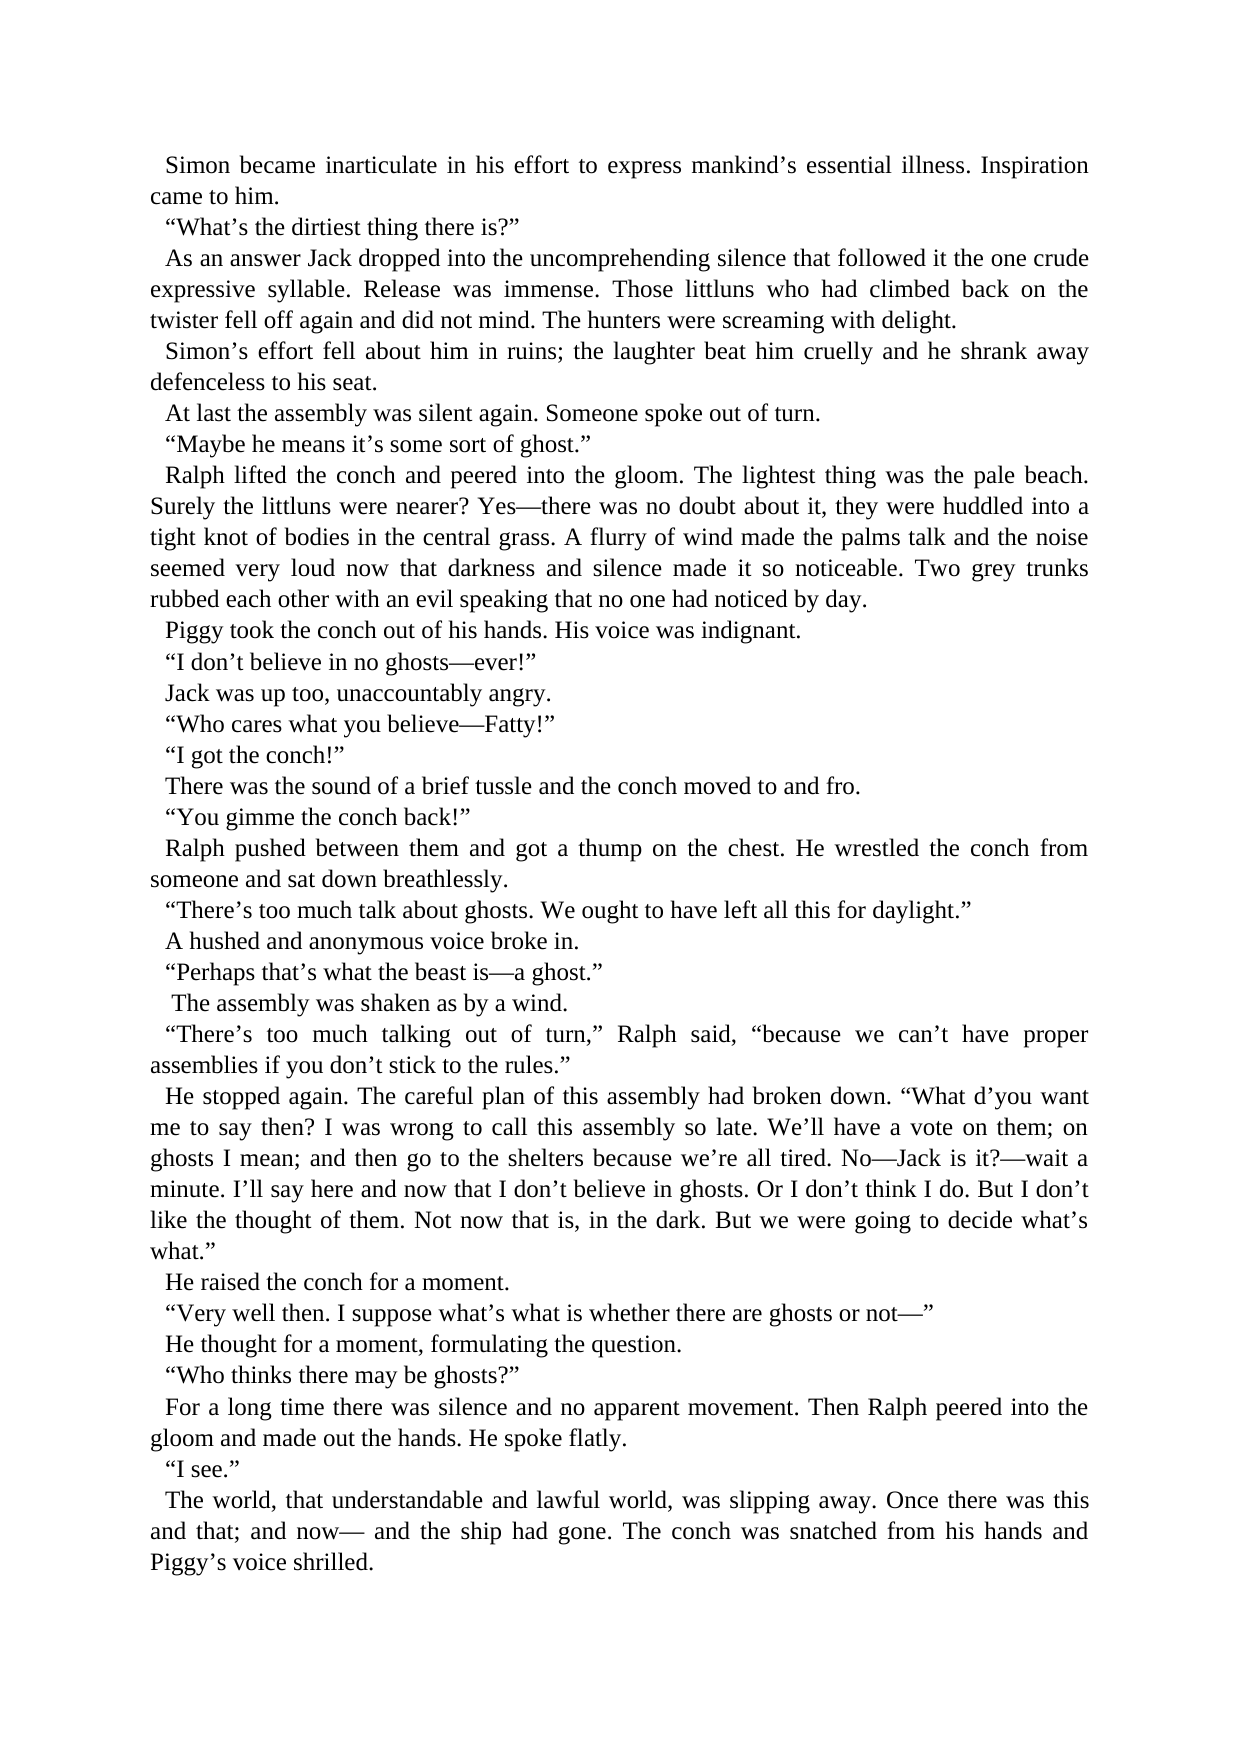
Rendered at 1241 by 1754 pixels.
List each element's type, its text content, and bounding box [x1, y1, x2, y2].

text “There’s too much talking out of turn,” Ralph said, “because we can’t have proper assemblies if you don’t stick to the rules.” [150, 1019, 1090, 1079]
text Simon became inarticulate in his effort to express mankind’s essential illness. Inspiration came to him. [150, 150, 1090, 210]
text He raised the conch for a moment. [150, 1267, 1090, 1296]
text For a long time there was silence and no apparent movement. Then Ralph peered into the gloom and made out the hands. He spoke flatly. [150, 1392, 1090, 1451]
text Ralph lifted the conch and peered into the gloom. The lightest thing was the pale beach. Surely the littluns were nearer? Yes—there was no doubt about it, they were huddled into a tight knot of bodies in the central grass. A flurry of wind made the palms talk and the noise seemed very loud now that darkness and silence made it so noticeable. Two grey trunks rubbed each other with an evil speaking that no one had noticed by day. [150, 460, 1090, 613]
text He thought for a moment, formulating the question. [150, 1329, 1090, 1358]
text “I don’t believe in no ghosts—ever!” [150, 647, 1090, 675]
text Simon’s effort fell about him in ruins; the laughter beat him cruelly and he shrank away defenceless to his seat. [150, 336, 1090, 396]
text “Maybe he means it’s some sort of ghost.” [150, 429, 1090, 458]
text “You gimme the conch back!” [150, 802, 1090, 831]
text He stopped again. The careful plan of this assembly had broken down. “What d’you want me to say then? I was wrong to call this assembly so late. We’ll have a vote on them; on ghosts I mean; and then go to the shelters because we’re all tired. No—Jack is it?—wait a minute. I’ll say here and now that I don’t believe in ghosts. Or I don’t think I do. But I don’t like the thought of them. Not now that is, in the dark. But we were going to decide what’s what.” [150, 1081, 1090, 1265]
text “Who thinks there may be ghosts?” [150, 1361, 1090, 1389]
text “There’s too much talk about ghosts. We ought to have left all this for daylight.” [150, 895, 1090, 924]
text At last the assembly was silent again. Someone spoke out of turn. [150, 398, 1090, 427]
text Ralph pushed between them and got a thump on the chest. He wrestled the conch from someone and sat down breathlessly. [150, 833, 1090, 893]
text “Very well then. I suppose what’s what is whether there are ghosts or not—” [150, 1298, 1090, 1327]
text Jack was up too, unaccountably angry. [150, 678, 1090, 706]
text Piggy took the conch out of his hands. His voice was indignant. [150, 616, 1090, 644]
text “What’s the dirtiest thing there is?” [150, 212, 1090, 241]
text There was the sound of a brief tussle and the conch moved to and fro. [150, 771, 1090, 799]
text The assembly was shaken as by a wind. [150, 988, 1090, 1017]
text The world, that understandable and lawful world, was slipping away. Once there was this and that; and now— and the ship had gone. The conch was snatched from his hands and Piggy’s voice shrilled. [150, 1485, 1090, 1576]
text “I see.” [150, 1454, 1090, 1482]
text “Who cares what you believe—Fatty!” [150, 709, 1090, 737]
text As an answer Jack dropped into the uncomprehending silence that followed it the one crude expressive syllable. Release was immense. Those littluns who had climbed back on the twister fell off again and did not mind. The hunters were screaming with delight. [150, 243, 1090, 334]
text “I got the conch!” [150, 740, 1090, 768]
text “Perhaps that’s what the beast is—a ghost.” [150, 957, 1090, 986]
text A hushed and anonymous voice broke in. [150, 926, 1090, 955]
